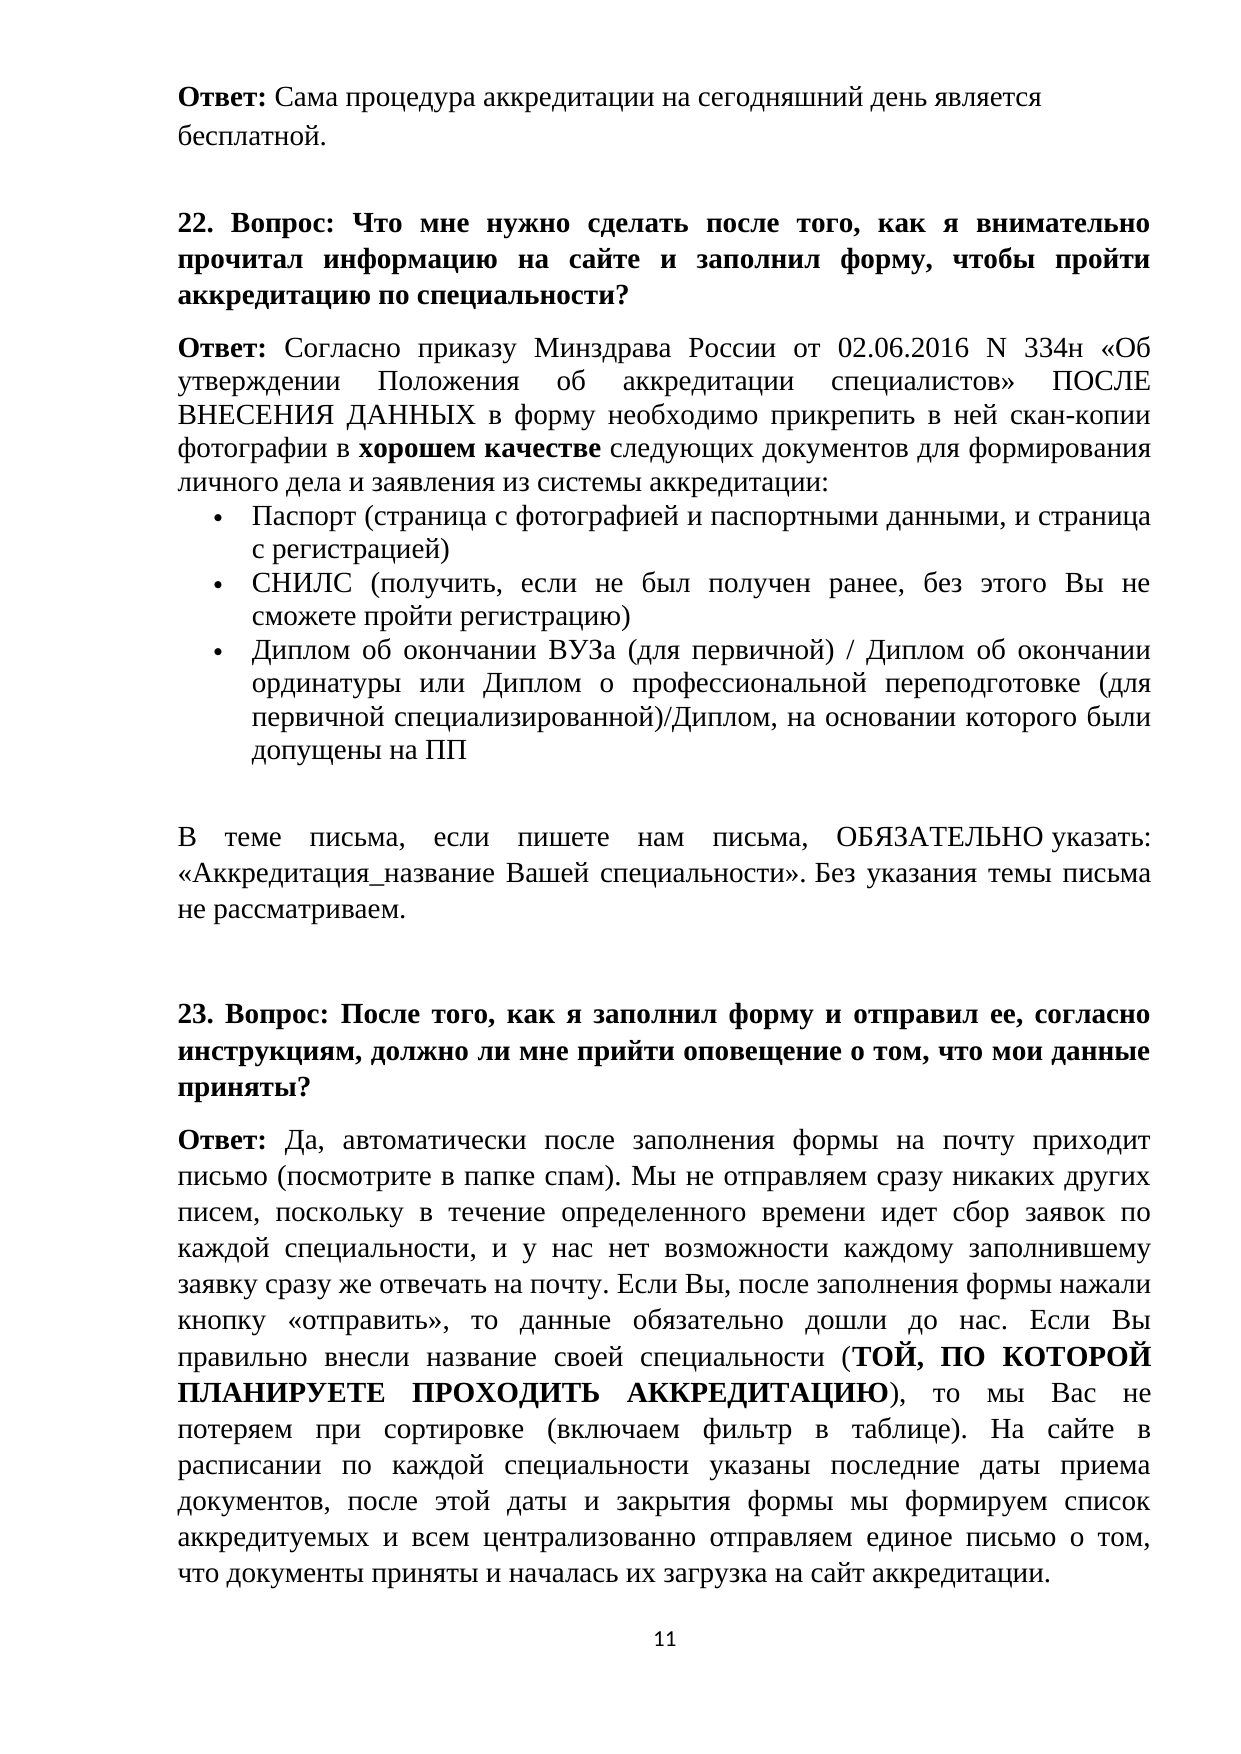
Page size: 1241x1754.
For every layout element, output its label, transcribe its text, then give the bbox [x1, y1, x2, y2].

text 23. Вопрос: После того, как я заполнил форму и отправил ее, согласно инструкциям, должно ли мне прийти оповещение о том, что мои данные приняты? [177, 997, 1152, 1102]
text 22. Вопрос: Что мне нужно сделать после того, как я внимательно прочитал информацию на сайте и заполнил форму, чтобы пройти аккредитацию по специальности? [177, 205, 1152, 311]
list СНИЛС (получить, если не был получен ранее, без этого Вы не сможете пройти регистрацию) [214, 565, 1152, 632]
list Диплом об окончании ВУЗа (для первичной) / Диплом об окончании ординатуры или Диплом о профессиональной переподготовке (для первичной специализированной)/Диплом, на основании которого были допущены на ПП [214, 632, 1152, 766]
text Ответ: Согласно приказу Минздрава России от 02.06.2016 N 334н «Об утверждении Положения об аккредитации специалистов» ПОСЛЕ ВНЕСЕНИЯ ДАННЫХ в форму необходимо прикрепить в ней скан-копии фотографии в хорошем качестве следующих документов для формирования личного дела и заявления из системы аккредитации: [177, 330, 1152, 498]
text В теме письма, если пишете нам письма, ОБЯЗАТЕЛЬНО указать: «Аккредитация_название Вашей специальности». Без указания темы письма не рассматриваем. [177, 819, 1152, 924]
text Ответ: Сама процедура аккредитации на сегодняшний день является бесплатной. [177, 74, 1152, 152]
list Паспорт (страница с фотографией и паспортными данными, и страница с регистрацией) [214, 498, 1152, 565]
text Ответ: Да, автоматически после заполнения формы на почту приходит письмо (посмотрите в папке спам). Мы не отправляем сразу никаких других писем, поскольку в течение определенного времени идет сбор заявок по каждой специальности, и у нас нет возможности каждому заполнившему заявку сразу же отвечать на почту. Если Вы, после заполнения формы нажали кнопку «отправить», то данные обязательно дошли до нас. Если Вы правильно внесли название своей специальности (ТОЙ, ПО КОТОРОЙ ПЛАНИРУЕТЕ ПРОХОДИТЬ АККРЕДИТАЦИЮ), то мы Вас не потеряем при сортировке (включаем фильтр в таблице). На сайте в расписании по каждой специальности указаны последние даты приема документов, после этой даты и закрытия формы мы формируем список аккредитуемых и всем централизованно отправляем единое письмо о том, что документы приняты и началась их загрузка на сайт аккредитации. [177, 1122, 1152, 1589]
